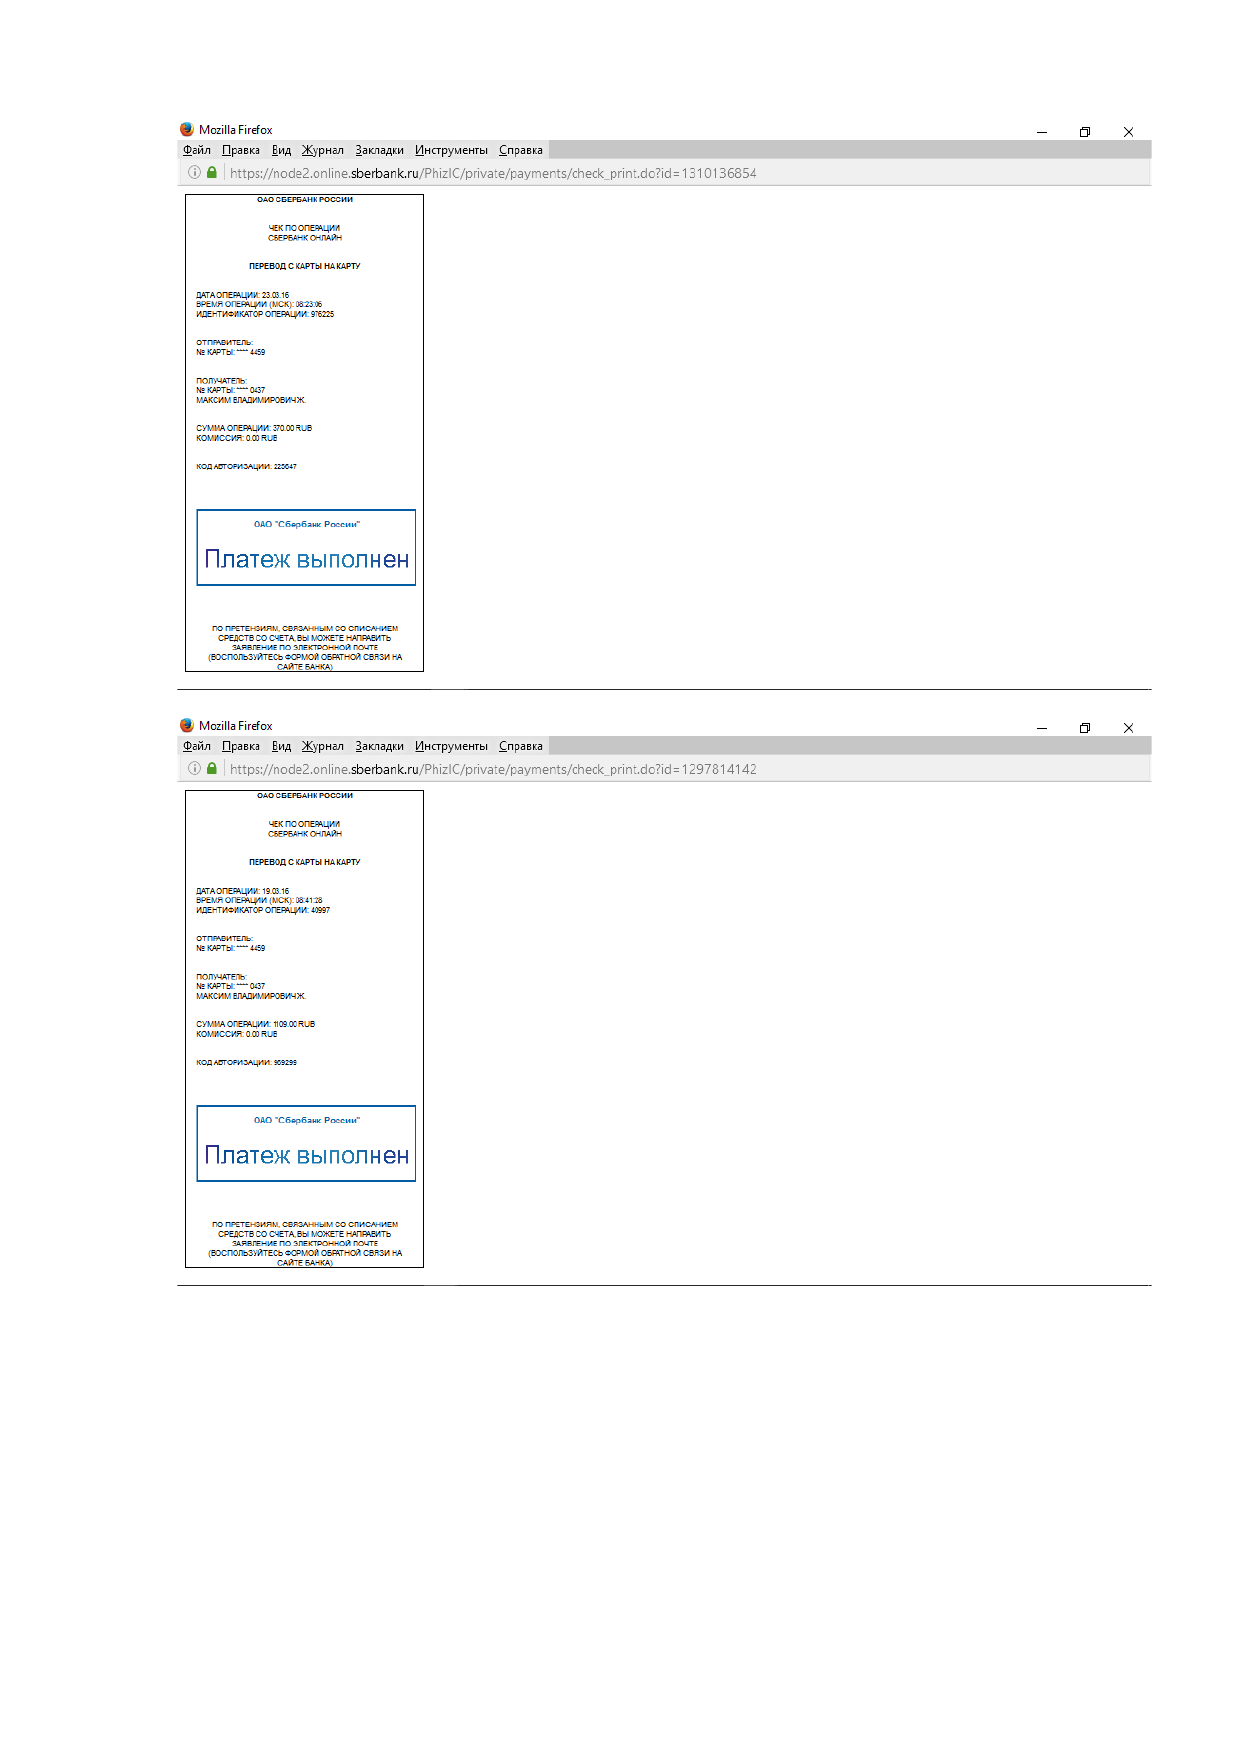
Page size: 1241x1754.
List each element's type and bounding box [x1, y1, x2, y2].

picture [177, 118, 1152, 690]
picture [177, 714, 1152, 1286]
